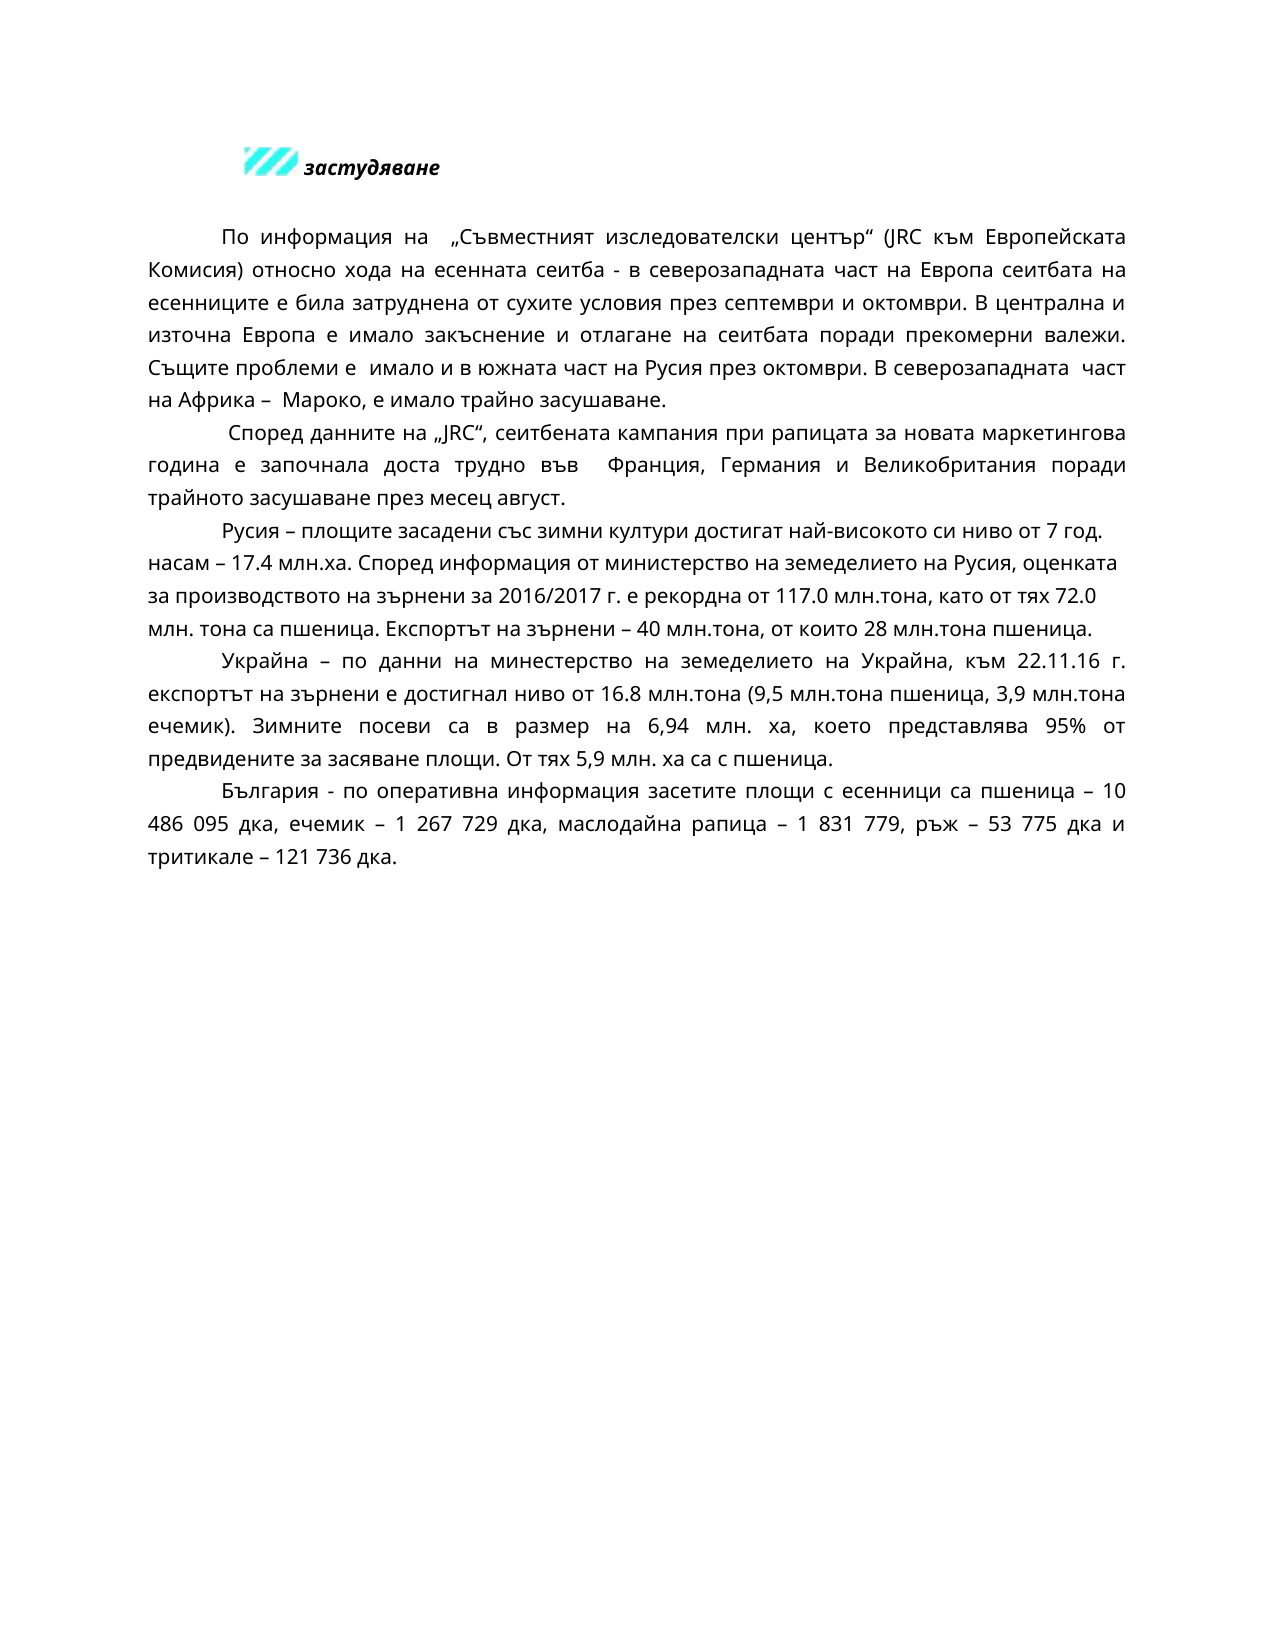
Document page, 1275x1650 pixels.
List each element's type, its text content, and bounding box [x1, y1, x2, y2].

text Според данните на „JRC“, сеитбената кампания при рапицата за новата маркетингова година е започнала доста трудно във Франция, Германия и Великобритания поради трайното засушаване през месец август. [148, 418, 1127, 512]
text България - по оперативна информация засетите площи с есенници са пшеница – 10 486 095 дка, ечемик – 1 267 729 дка, маслодайна рапица – 1 831 779, ръж – 53 775 дка и тритикале – 121 736 дка. [148, 777, 1127, 870]
text Русия – площите засадени със зимни култури достигат най-високото си ниво от 7 год. насам – 17.4 млн.ха. Според информация от министерство на земеделието на Русия, оценката за производството на зърнени за 2016/2017 г. е рекордна от 117.0 млн.тона, като от тях 72.0 млн. тона са пшеница. Експортът на зърнени – 40 млн.тона, от които 28 млн.тона пшеница. [148, 516, 1127, 642]
picture [239, 147, 304, 176]
text По информация на „Съвместният изследователски център“ (JRC към Европейската Комисия) относно хода на есенната сеитба - в северозападната част на Европа сеитбата на есенниците е била затруднена от сухите условия през септември и октомври. В централна и източна Европа е имало закъснение и отлагане на сеитбата поради прекомерни валежи. Същите проблеми е имало и в южната част на Русия през октомври. В северозападната част на Африка – Мароко, е имало трайно засушаване. [148, 222, 1127, 414]
text Украйна – по данни на минестерство на земеделието на Украйна, към 22.11.16 г. експортът на зърнени е достигнал ниво от 16.8 млн.тона (9,5 млн.тона пшеница, 3,9 млн.тона ечемик). Зимните посеви са в размер на 6,94 млн. ха, което представлява 95% от предвидените за засяване площи. От тях 5,9 млн. ха са с пшеница. [148, 646, 1127, 772]
text застудяване [148, 148, 1127, 182]
